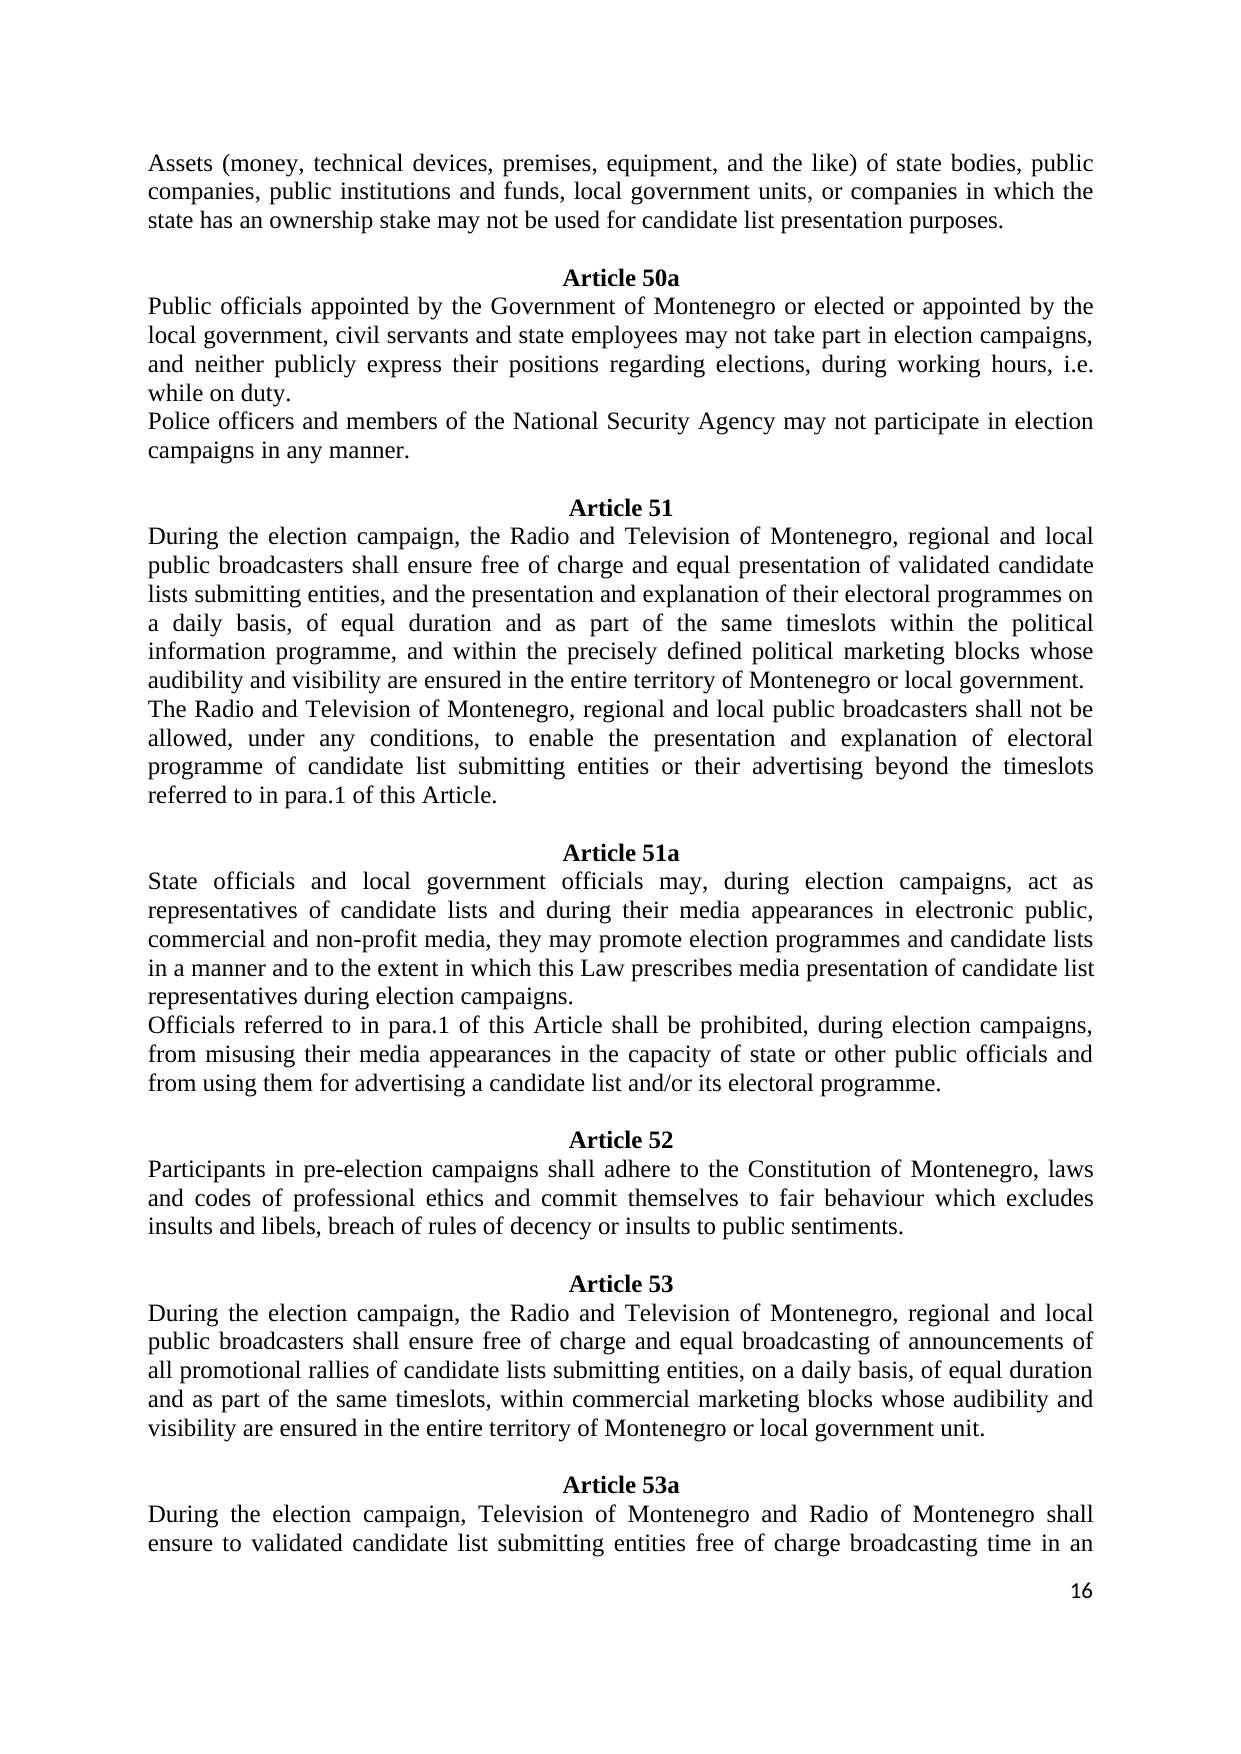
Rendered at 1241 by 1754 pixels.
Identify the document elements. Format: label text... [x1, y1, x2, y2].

text Article 51 [148, 493, 1095, 521]
text During the election campaign, the Radio and Television of Montenegro, regional and local public broadcasters shall ensure free of charge and equal broadcasting of announcements of all promotional rallies of candidate lists submitting entities, on a daily basis, of equal duration and as part of the same timeslots, within commercial marketing blocks whose audibility and visibility are ensured in the entire territory of Montenegro or local government unit. [148, 1298, 1095, 1441]
text Participants in pre-election campaigns shall adhere to the Constitution of Montenegro, laws and codes of professional ethics and commit themselves to fair behaviour which excludes insults and libels, breach of rules of decency or insults to public sentiments. [148, 1154, 1095, 1240]
text Article 53a [148, 1470, 1095, 1499]
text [148, 1499, 1095, 1556]
text Article 53 [148, 1269, 1095, 1298]
text Public officials appointed by the Government of Montenegro or elected or appointed by the local government, civil servants and state employees may not take part in election campaigns, and neither publicly express their positions regarding elections, during working hours, i.e. while on duty. [148, 291, 1095, 406]
text Police officers and members of the National Security Agency may not participate in election campaigns in any manner. [148, 406, 1095, 464]
text The Radio and Television of Montenegro, regional and local public broadcasters shall not be allowed, under any conditions, to enable the presentation and explanation of electoral programme of candidate list submitting entities or their advertising beyond the timeslots referred to in para.1 of this Article. [148, 694, 1095, 809]
text Article 51a [148, 838, 1095, 866]
text State officials and local government officials may, during election campaigns, act as representatives of candidate lists and during their media appearances in electronic public, commercial and non-profit media, they may promote election programmes and candidate lists in a manner and to the extent in which this Law prescribes media presentation of candidate list representatives during election campaigns. [148, 866, 1095, 1010]
text Article 52 [148, 1125, 1095, 1154]
text Assets (money, technical devices, premises, equipment, and the like) of state bodies, public companies, public institutions and funds, local government units, or companies in which the state has an ownership stake may not be used for candidate list presentation purposes. [148, 148, 1095, 234]
text During the election campaign, the Radio and Television of Montenegro, regional and local public broadcasters shall ensure free of charge and equal presentation of validated candidate lists submitting entities, and the presentation and explanation of their electoral programmes on a daily basis, of equal duration and as part of the same timeslots within the political information programme, and within the precisely defined political marketing blocks whose audibility and visibility are ensured in the entire territory of Montenegro or local government. [148, 521, 1095, 694]
text Article 50a [148, 263, 1095, 291]
text Officials referred to in para.1 of this Article shall be prohibited, during election campaigns, from misusing their media appearances in the capacity of state or other public officials and from using them for advertising a candidate list and/or its electoral programme. [148, 1010, 1095, 1096]
